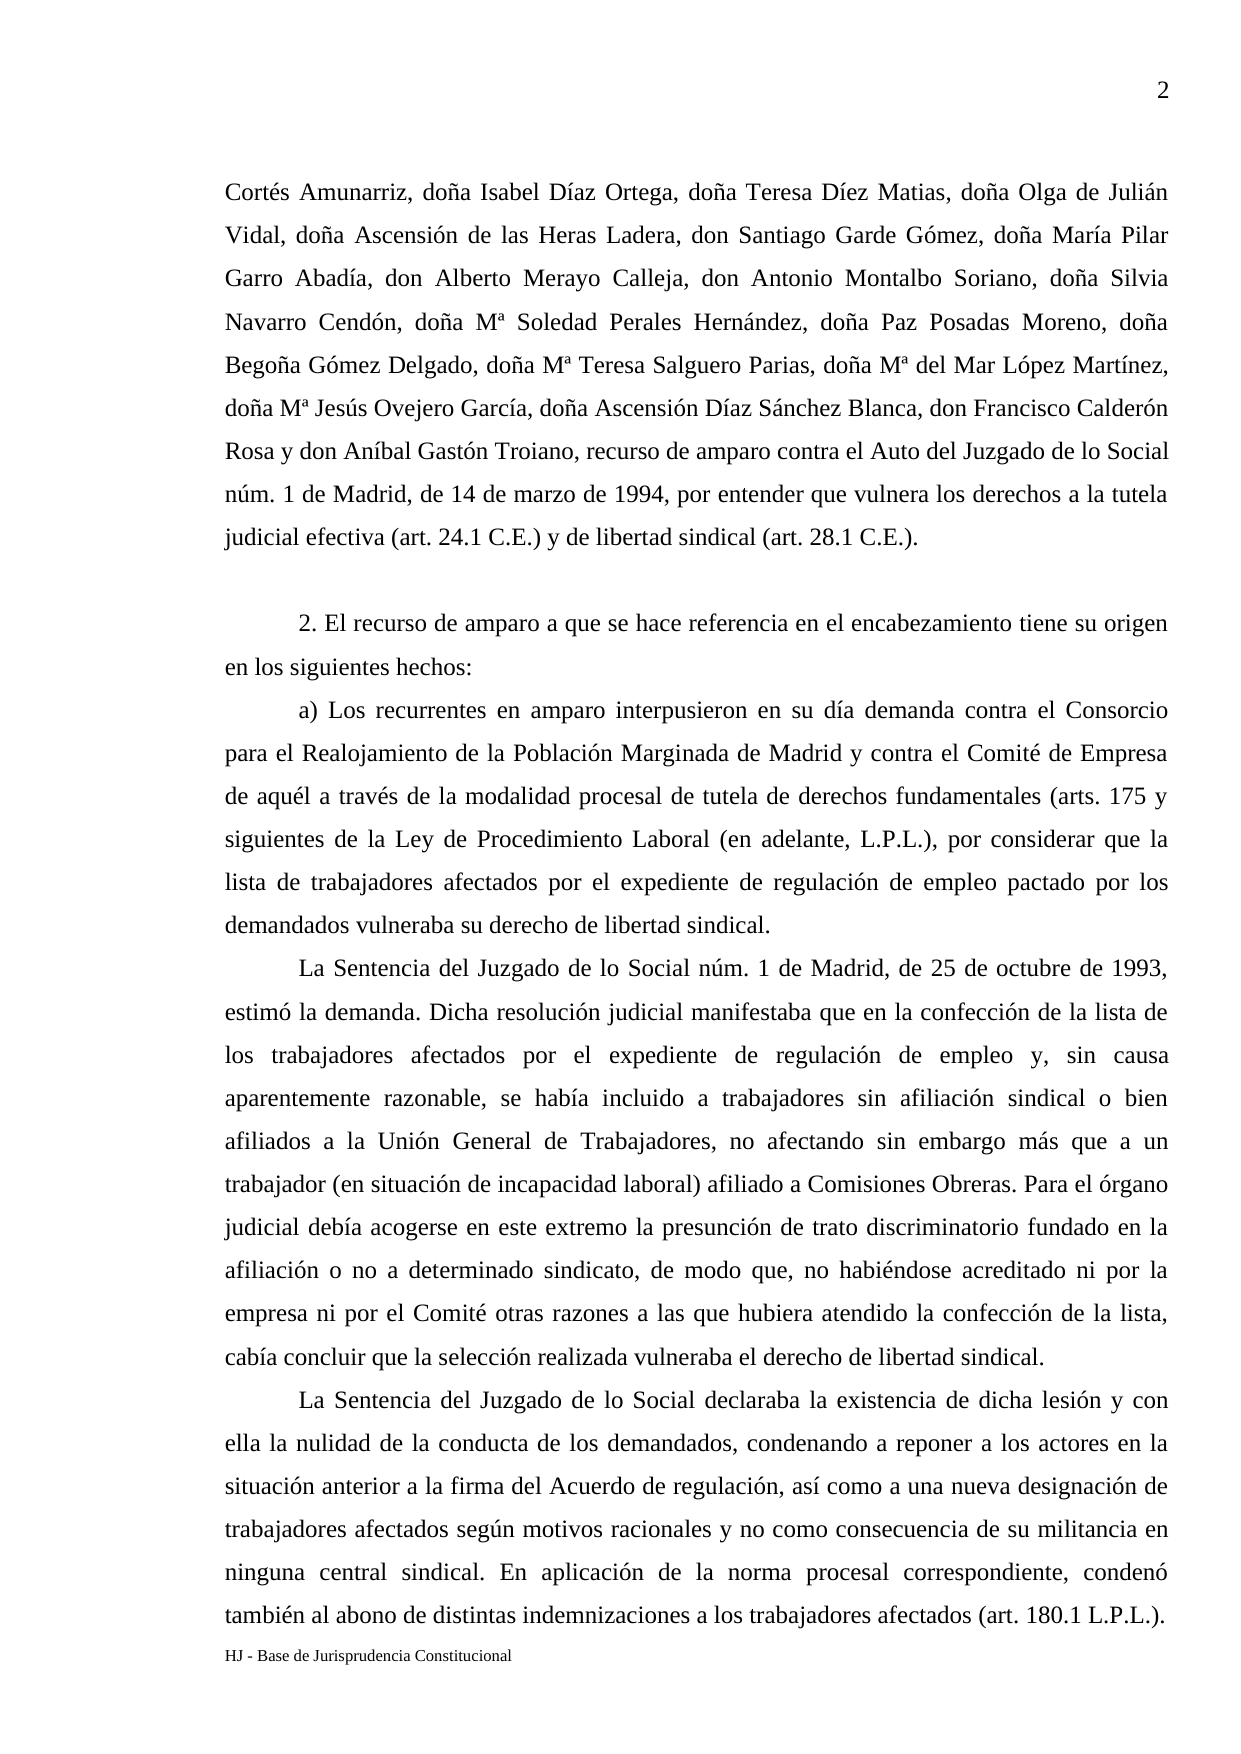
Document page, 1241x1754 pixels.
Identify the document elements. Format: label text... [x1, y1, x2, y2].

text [224, 177, 1169, 551]
text La Sentencia del Juzgado de lo Social declaraba la existencia de dicha lesión y con ella la nulidad de la conducta de los demandados, condenando a reponer a los actores en la situación anterior a la firma del Acuerdo de regulación, así como a una nueva designación de trabajadores afectados según motivos racionales y no como consecuencia de su militancia en ninguna central sindical. En aplicación de la norma procesal correspondiente, condenó también al abono de distintas indemnizaciones a los trabajadores afectados (art. 180.1 L.P.L.). [224, 1385, 1169, 1629]
text a) Los recurrentes en amparo interpusieron en su día demanda contra el Consorcio para el Realojamiento de la Población Marginada de Madrid y contra el Comité de Empresa de aquél a través de la modalidad procesal de tutela de derechos fundamentales (arts. 175 y siguientes de la Ley de Procedimiento Laboral (en adelante, L.P.L.), por considerar que la lista de trabajadores afectados por el expediente de regulación de empleo pactado por los demandados vulneraba su derecho de libertad sindical. [224, 695, 1169, 939]
text 2. El recurso de amparo a que se hace referencia en el encabezamiento tiene su origen en los siguientes hechos: [224, 608, 1169, 680]
text La Sentencia del Juzgado de lo Social núm. 1 de Madrid, de 25 de octubre de 1993, estimó la demanda. Dicha resolución judicial manifestaba que en la confección de la lista de los trabajadores afectados por el expediente de regulación de empleo y, sin causa aparentemente razonable, se había incluido a trabajadores sin afiliación sindical o bien afiliados a la Unión General de Trabajadores, no afectando sin embargo más que a un trabajador (en situación de incapacidad laboral) afiliado a Comisiones Obreras. Para el órgano judicial debía acogerse en este extremo la presunción de trato discriminatorio fundado en la afiliación o no a determinado sindicato, de modo que, no habiéndose acreditado ni por la empresa ni por el Comité otras razones a las que hubiera atendido la confección de la lista, cabía concluir que la selección realizada vulneraba el derecho de libertad sindical. [224, 953, 1169, 1370]
